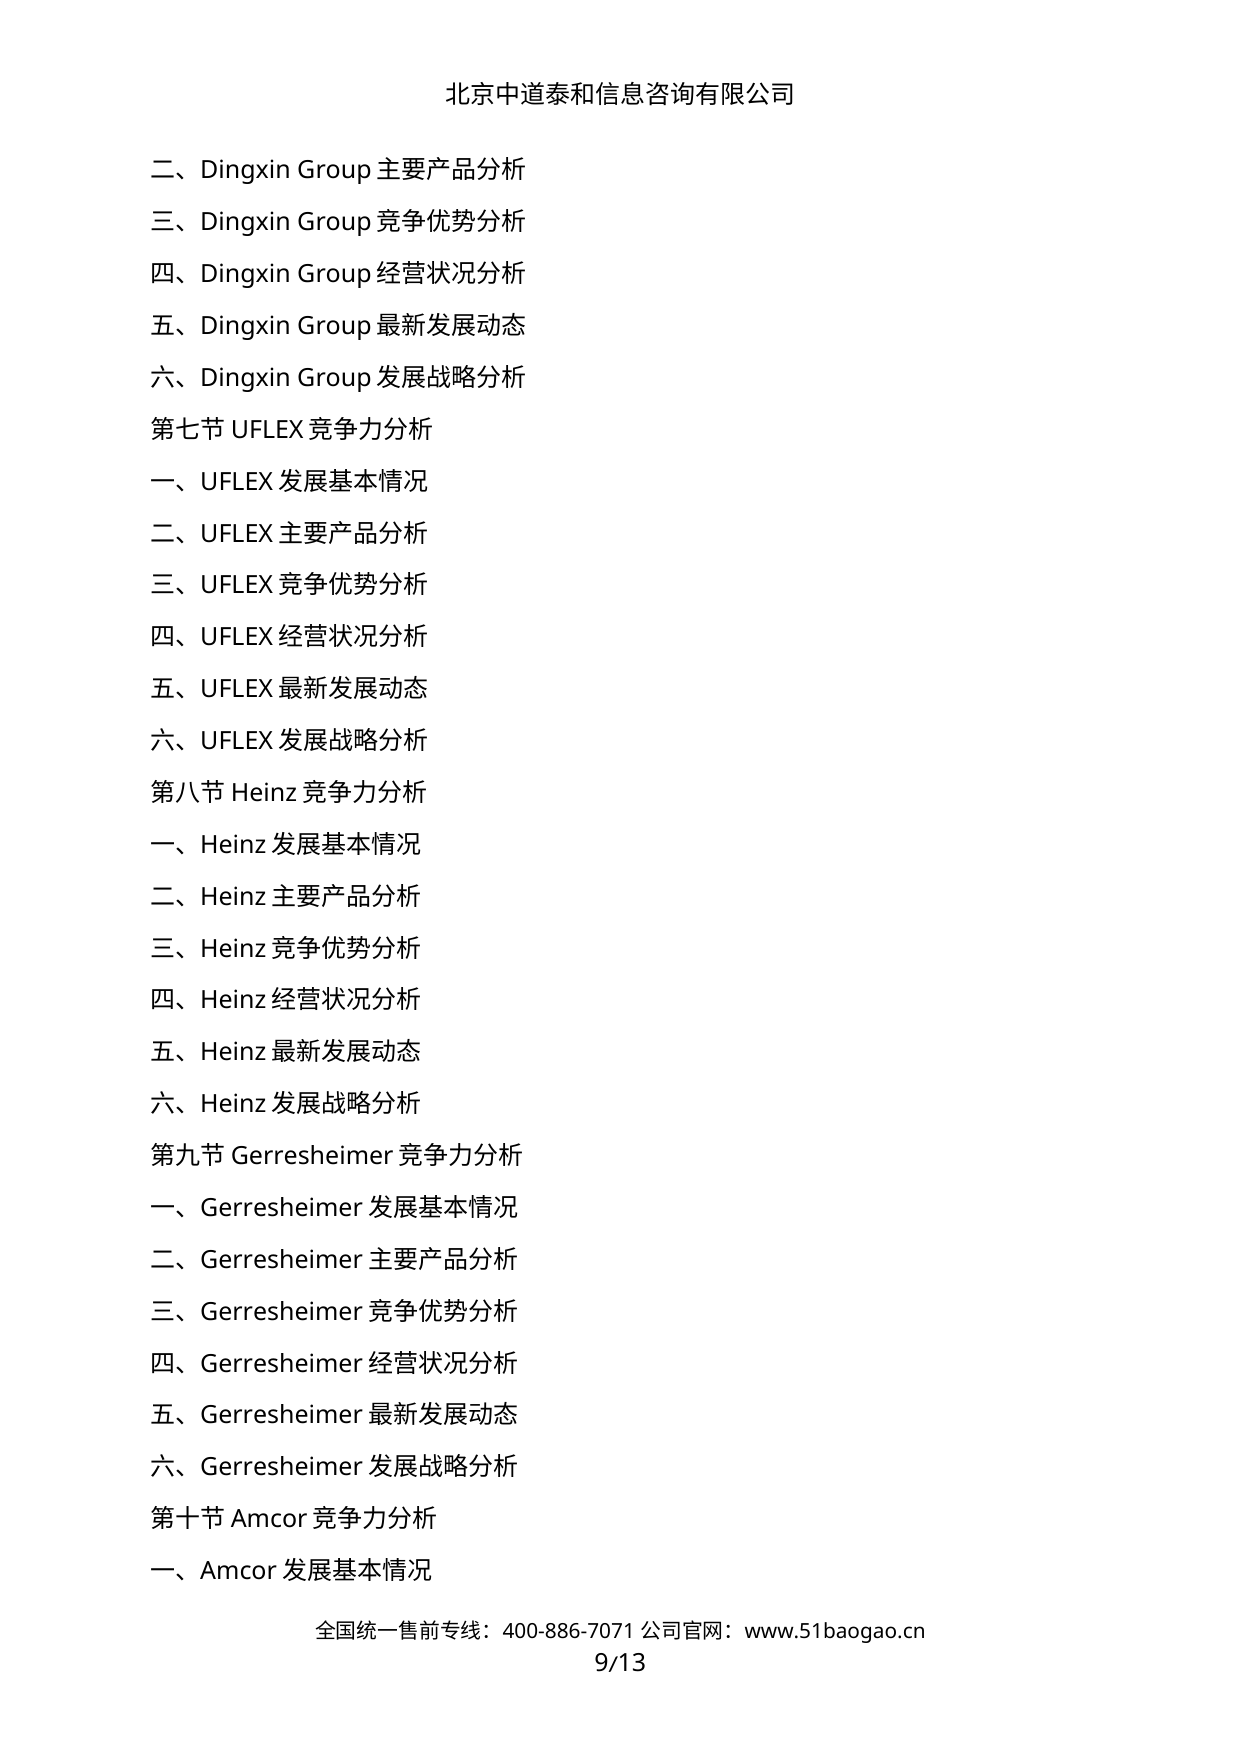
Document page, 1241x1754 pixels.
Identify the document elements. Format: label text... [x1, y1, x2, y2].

text 四、Gerresheimer经营状况分析 [150, 1343, 1090, 1379]
text 二、Heinz主要产品分析 [150, 876, 1090, 912]
text 第九节 Gerresheimer竞争力分析 [150, 1136, 1090, 1172]
text 五、Heinz最新发展动态 [150, 1032, 1090, 1068]
text 五、UFLEX最新发展动态 [150, 669, 1090, 705]
text 第八节 Heinz竞争力分析 [150, 772, 1090, 809]
text 六、Dingxin Group发展战略分析 [150, 357, 1090, 394]
text 二、UFLEX主要产品分析 [150, 513, 1090, 549]
text 第十节 Amcor竞争力分析 [150, 1499, 1090, 1535]
text 一、Gerresheimer发展基本情况 [150, 1187, 1090, 1224]
text 六、UFLEX发展战略分析 [150, 721, 1090, 757]
text 一、UFLEX发展基本情况 [150, 461, 1090, 497]
text 第七节 UFLEX竞争力分析 [150, 409, 1090, 446]
text 三、Heinz竞争优势分析 [150, 928, 1090, 964]
text 二、Gerresheimer主要产品分析 [150, 1239, 1090, 1276]
text 五、Dingxin Group最新发展动态 [150, 306, 1090, 342]
text 五、Gerresheimer最新发展动态 [150, 1395, 1090, 1431]
text 二、Dingxin Group主要产品分析 [150, 150, 1090, 186]
text 四、Dingxin Group经营状况分析 [150, 254, 1090, 290]
text 三、UFLEX竞争优势分析 [150, 565, 1090, 601]
text 三、Gerresheimer竞争优势分析 [150, 1291, 1090, 1327]
text 六、Gerresheimer发展战略分析 [150, 1447, 1090, 1483]
text 四、Heinz经营状况分析 [150, 980, 1090, 1016]
text 一、Heinz发展基本情况 [150, 824, 1090, 861]
text 三、Dingxin Group竞争优势分析 [150, 202, 1090, 238]
text 一、Amcor发展基本情况 [150, 1551, 1090, 1587]
text 四、UFLEX经营状况分析 [150, 617, 1090, 653]
text 六、Heinz发展战略分析 [150, 1084, 1090, 1120]
